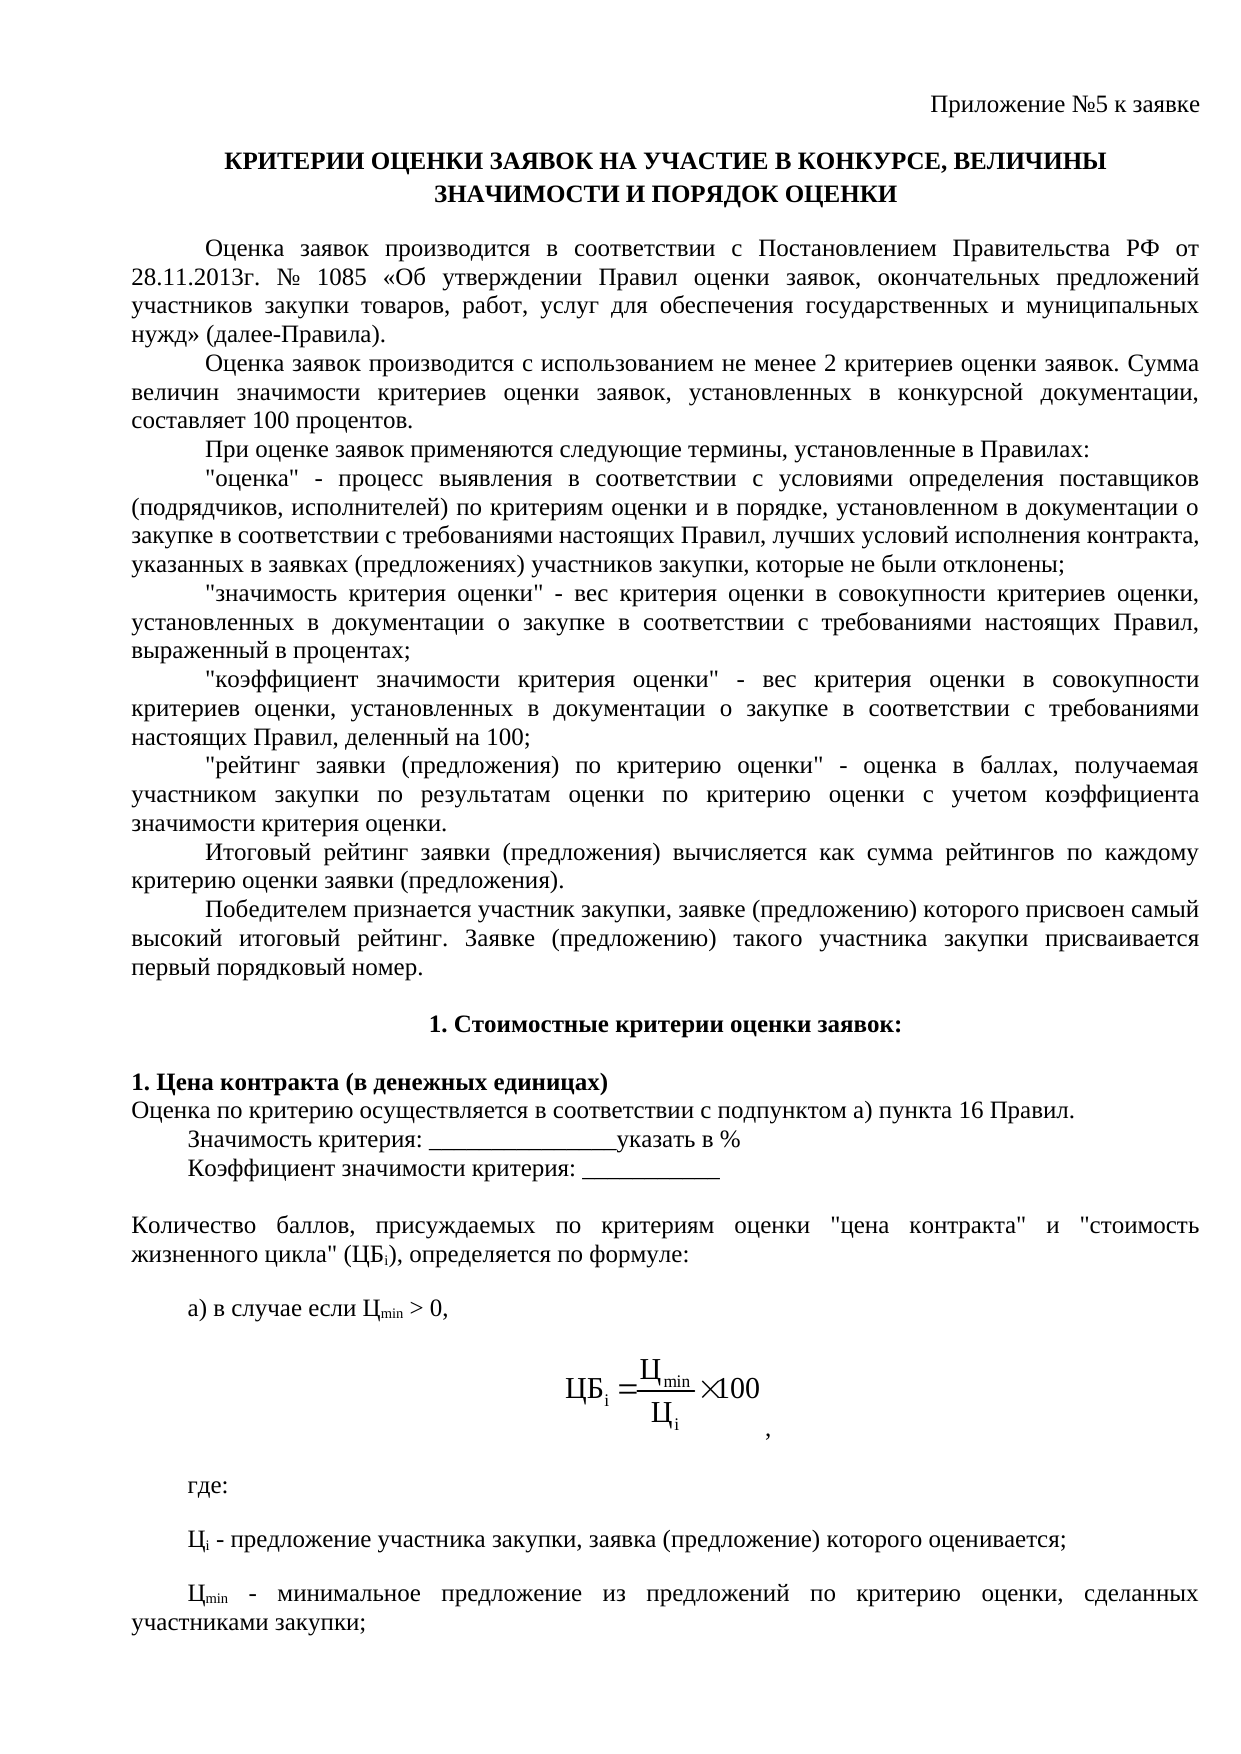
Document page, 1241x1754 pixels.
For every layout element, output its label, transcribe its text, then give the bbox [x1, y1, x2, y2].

text "оценка" - процесс выявления в соответствии с условиями определения поставщиков (подрядчиков, исполнителей) по критериям оценки и в порядке, установленном в документации о закупке в соответствии с требованиями настоящих Правил, лучших условий исполнения контракта, указанных в заявках (предложениях) участников закупки, которые не были отклонены; [131, 463, 1200, 578]
text Оценка заявок производится в соответствии с Постановлением Правительства РФ от 28.11.2013г. № 1085 «Об утверждении Правил оценки заявок, окончательных предложений участников закупки товаров, работ, услуг для обеспечения государственных и муниципальных нужд» (далее-Правила). [131, 233, 1200, 348]
text "значимость критерия оценки" - вес критерия оценки в совокупности критериев оценки, установленных в документации о закупке в соответствии с требованиями настоящих Правил, выраженный в процентах; [131, 578, 1200, 664]
text КРИТЕРИИ ОЦЕНКИ ЗАЯВОК НА УЧАСТИЕ В КОНКУРСЕ, ВЕЛИЧИНЫ ЗНАЧИМОСТИ И ПОРЯДОК ОЦЕНКИ [131, 146, 1200, 208]
text "коэффициент значимости критерия оценки" - вес критерия оценки в совокупности критериев оценки, установленных в документации о закупке в соответствии с требованиями настоящих Правил, деленный на 100; [131, 664, 1200, 751]
text Итоговый рейтинг заявки (предложения) вычисляется как сумма рейтингов по каждому критерию оценки заявки (предложения). [131, 837, 1200, 894]
text При оценке заявок применяются следующие термины, установленные в Правилах: [131, 434, 1200, 463]
text а) в случае если Цmin > 0, [131, 1293, 1200, 1322]
text Оценка по критерию осуществляется в соответствии с подпунктом а) пункта 16 Правил. [131, 1096, 1200, 1124]
text Коэффициент значимости критерия: ___________ [131, 1153, 1200, 1182]
text Цi - предложение участника закупки, заявка (предложение) которого оценивается; [131, 1524, 1200, 1553]
text 1. Стоимостные критерии оценки заявок: [131, 1009, 1200, 1038]
text где: [131, 1471, 1200, 1499]
text Приложение №5 к заявке [781, 89, 1200, 117]
text , [131, 1351, 1200, 1442]
text Цmin - минимальное предложение из предложений по критерию оценки, сделанных участниками закупки; [131, 1578, 1200, 1636]
text "рейтинг заявки (предложения) по критерию оценки" - оценка в баллах, получаемая участником закупки по результатам оценки по критерию оценки с учетом коэффициента значимости критерия оценки. [131, 751, 1200, 837]
text Количество баллов, присуждаемых по критериям оценки "цена контракта" и "стоимость жизненного цикла" (ЦБi), определяется по формуле: [131, 1211, 1200, 1268]
text 1. Цена контракта (в денежных единицах) [131, 1067, 1200, 1096]
text Оценка заявок производится с использованием не менее 2 критериев оценки заявок. Сумма величин значимости критериев оценки заявок, установленных в конкурсной документации, составляет 100 процентов. [131, 348, 1200, 434]
text Победителем признается участник закупки, заявке (предложению) которого присвоен самый высокий итоговый рейтинг. Заявке (предложению) такого участника закупки присваивается первый порядковый номер. [131, 894, 1200, 981]
text Значимость критерия: _______________указать в % [131, 1124, 1200, 1153]
